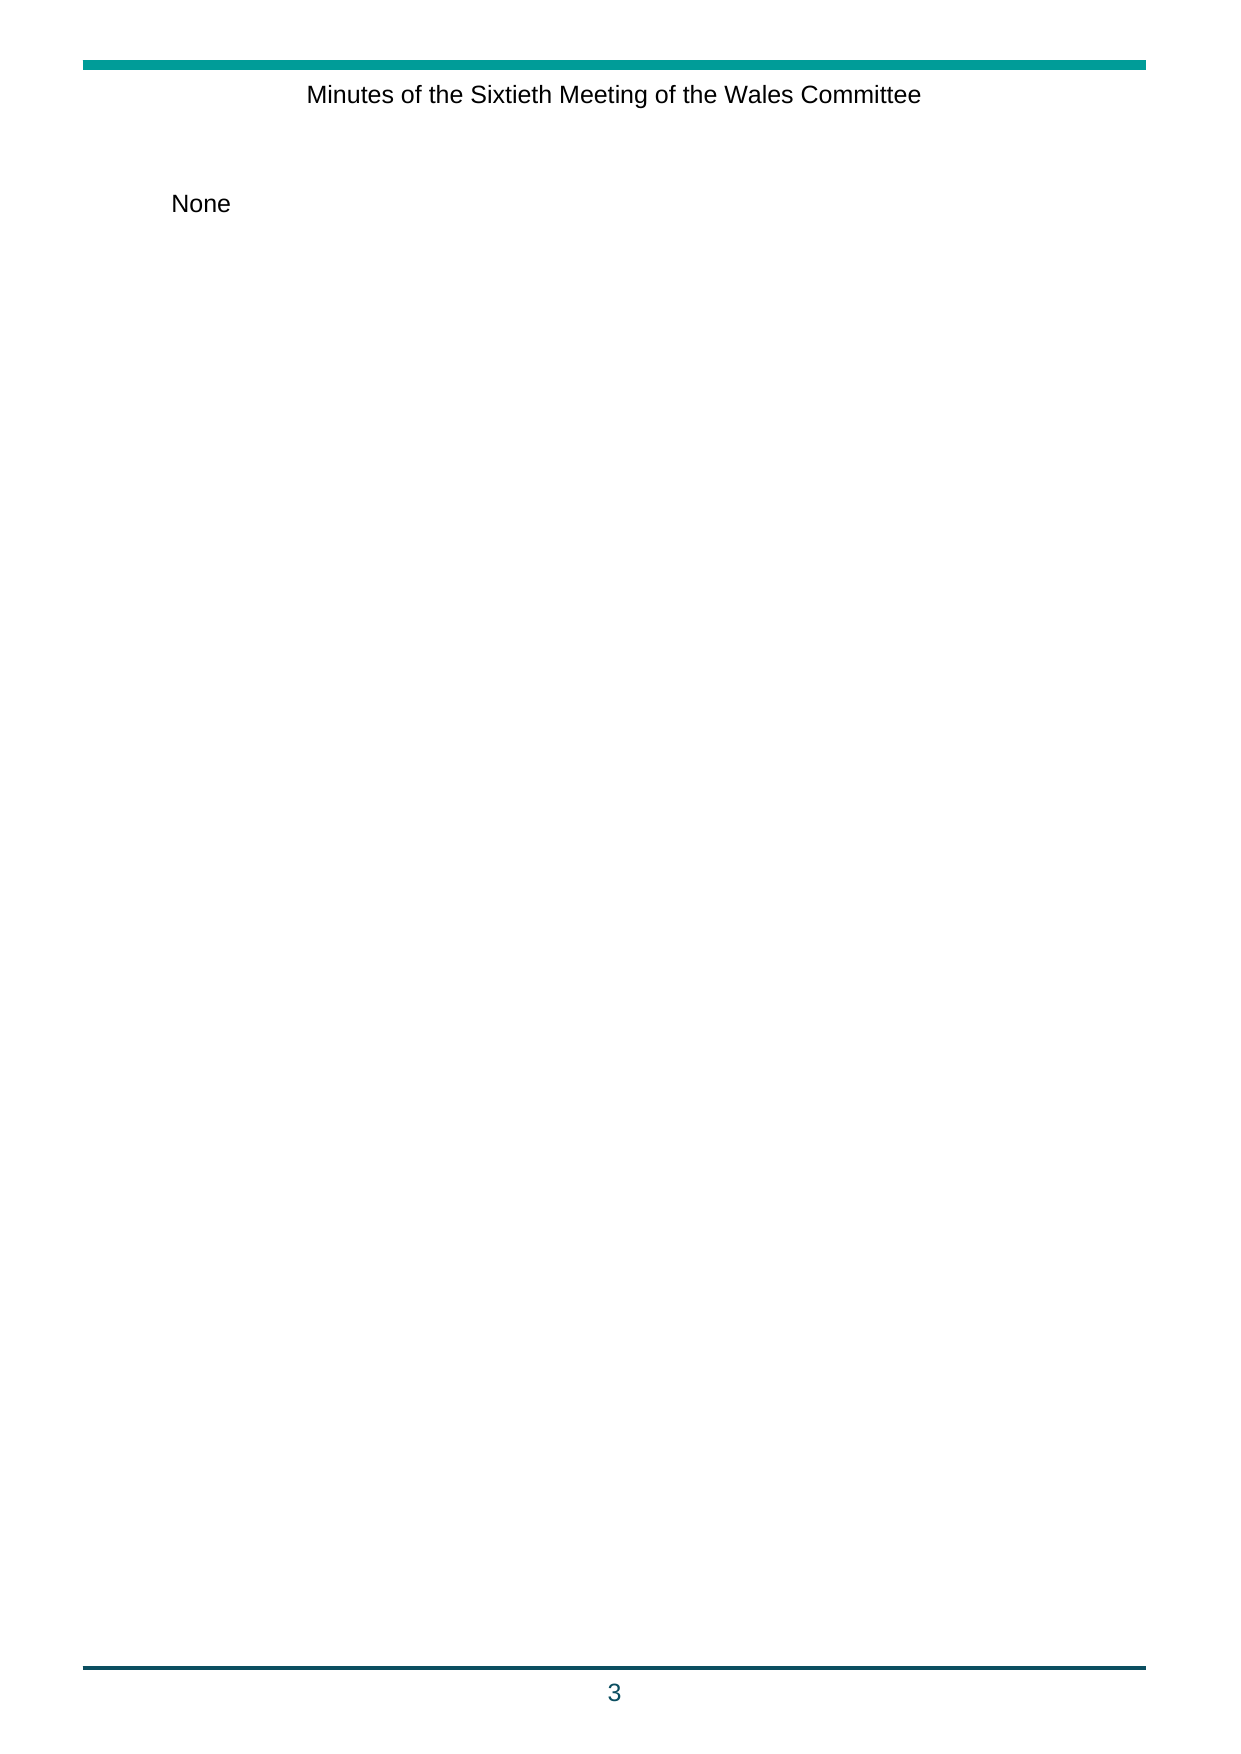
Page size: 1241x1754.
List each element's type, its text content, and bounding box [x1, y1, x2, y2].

text None [171, 189, 1069, 218]
